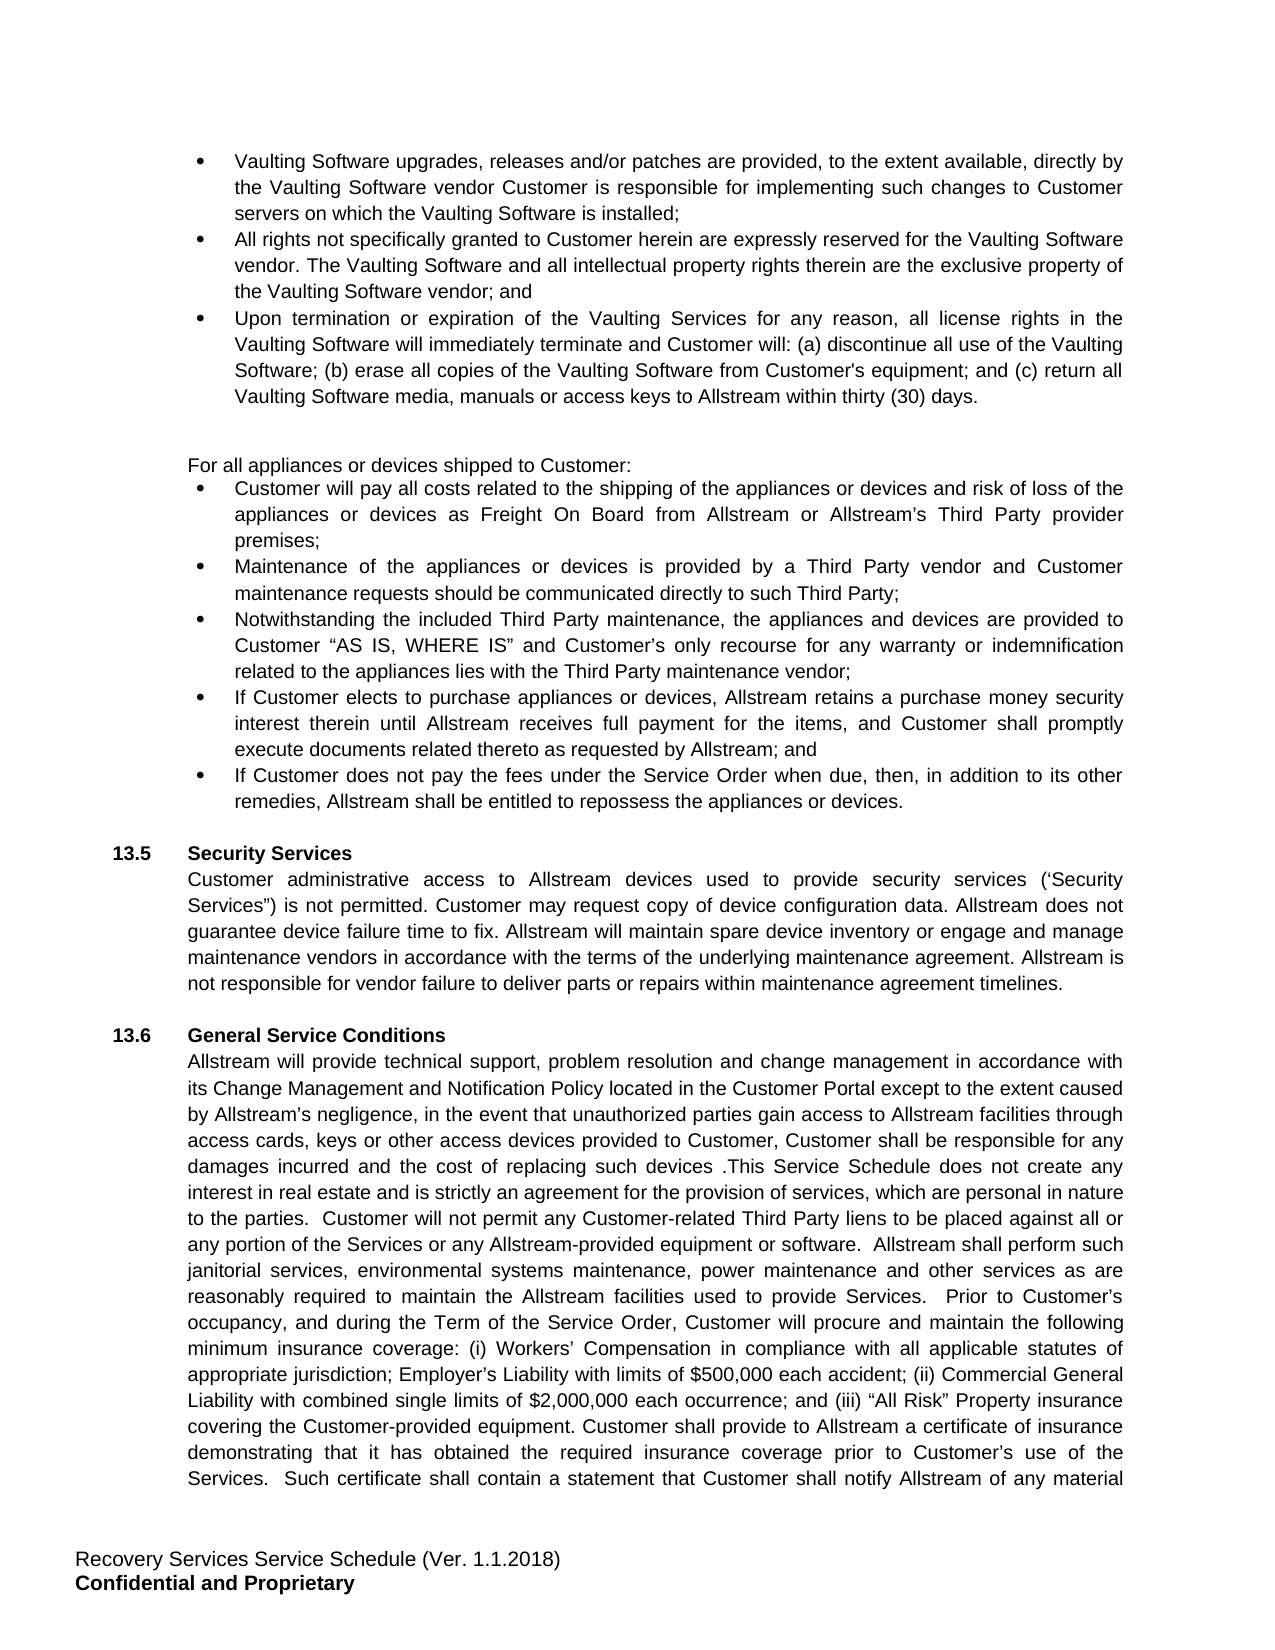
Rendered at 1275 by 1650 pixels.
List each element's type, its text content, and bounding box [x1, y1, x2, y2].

list All rights not specifically granted to Customer herein are expressly reserved for the Vaulting Software vendor. The Vaulting Software and all intellectual property rights therein are the exclusive property of the Vaulting Software vendor; and [197, 228, 1125, 303]
list Vaulting Software upgrades, releases and/or patches are provided, to the extent available, directly by the Vaulting Software vendor Customer is responsible for implementing such changes to Customer servers on which the Vaulting Software is installed; [197, 150, 1125, 225]
list Upon termination or expiration of the Vaulting Services for any reason, all license rights in the Vaulting Software will immediately terminate and Customer will: (a) discontinue all use of the Vaulting Software; (b) erase all copies of the Vaulting Software from Customer's equipment; and (c) return all Vaulting Software media, manuals or access keys to Allstream within thirty (30) days. [197, 306, 1125, 407]
list Maintenance of the appliances or devices is provided by a Third Party vendor and Customer maintenance requests should be communicated directly to such Third Party; [197, 555, 1125, 604]
list Customer administrative access to Allstream devices used to provide security services (‘Security Services”) is not permitted. Customer may request copy of device configuration data. Allstream does not guarantee device failure time to fix. Allstream will maintain spare device inventory or engage and manage maintenance vendors in accordance with the terms of the underlying maintenance agreement. Allstream is not responsible for vendor failure to deliver parts or repairs within maintenance agreement timelines. [187, 868, 1125, 995]
list General Service Conditions [112, 1024, 1125, 1047]
list If Customer does not pay the fees under the Service Order when due, then, in addition to its other remedies, Allstream shall be entitled to repossess the appliances or devices. [197, 764, 1125, 813]
list Security Services [112, 842, 1125, 865]
list Customer will pay all costs related to the shipping of the appliances or devices and risk of loss of the appliances or devices as Freight On Board from Allstream or Allstream’s Third Party provider premises; [197, 477, 1125, 552]
text For all appliances or devices shipped to Customer: [187, 454, 1125, 477]
list Notwithstanding the included Third Party maintenance, the appliances and devices are provided to Customer “AS IS, WHERE IS” and Customer’s only recourse for any warranty or indemnification related to the appliances lies with the Third Party maintenance vendor; [197, 607, 1125, 682]
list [187, 1050, 1125, 1490]
list If Customer elects to purchase appliances or devices, Allstream retains a purchase money security interest therein until Allstream receives full payment for the items, and Customer shall promptly execute documents related thereto as requested by Allstream; and [197, 686, 1125, 761]
